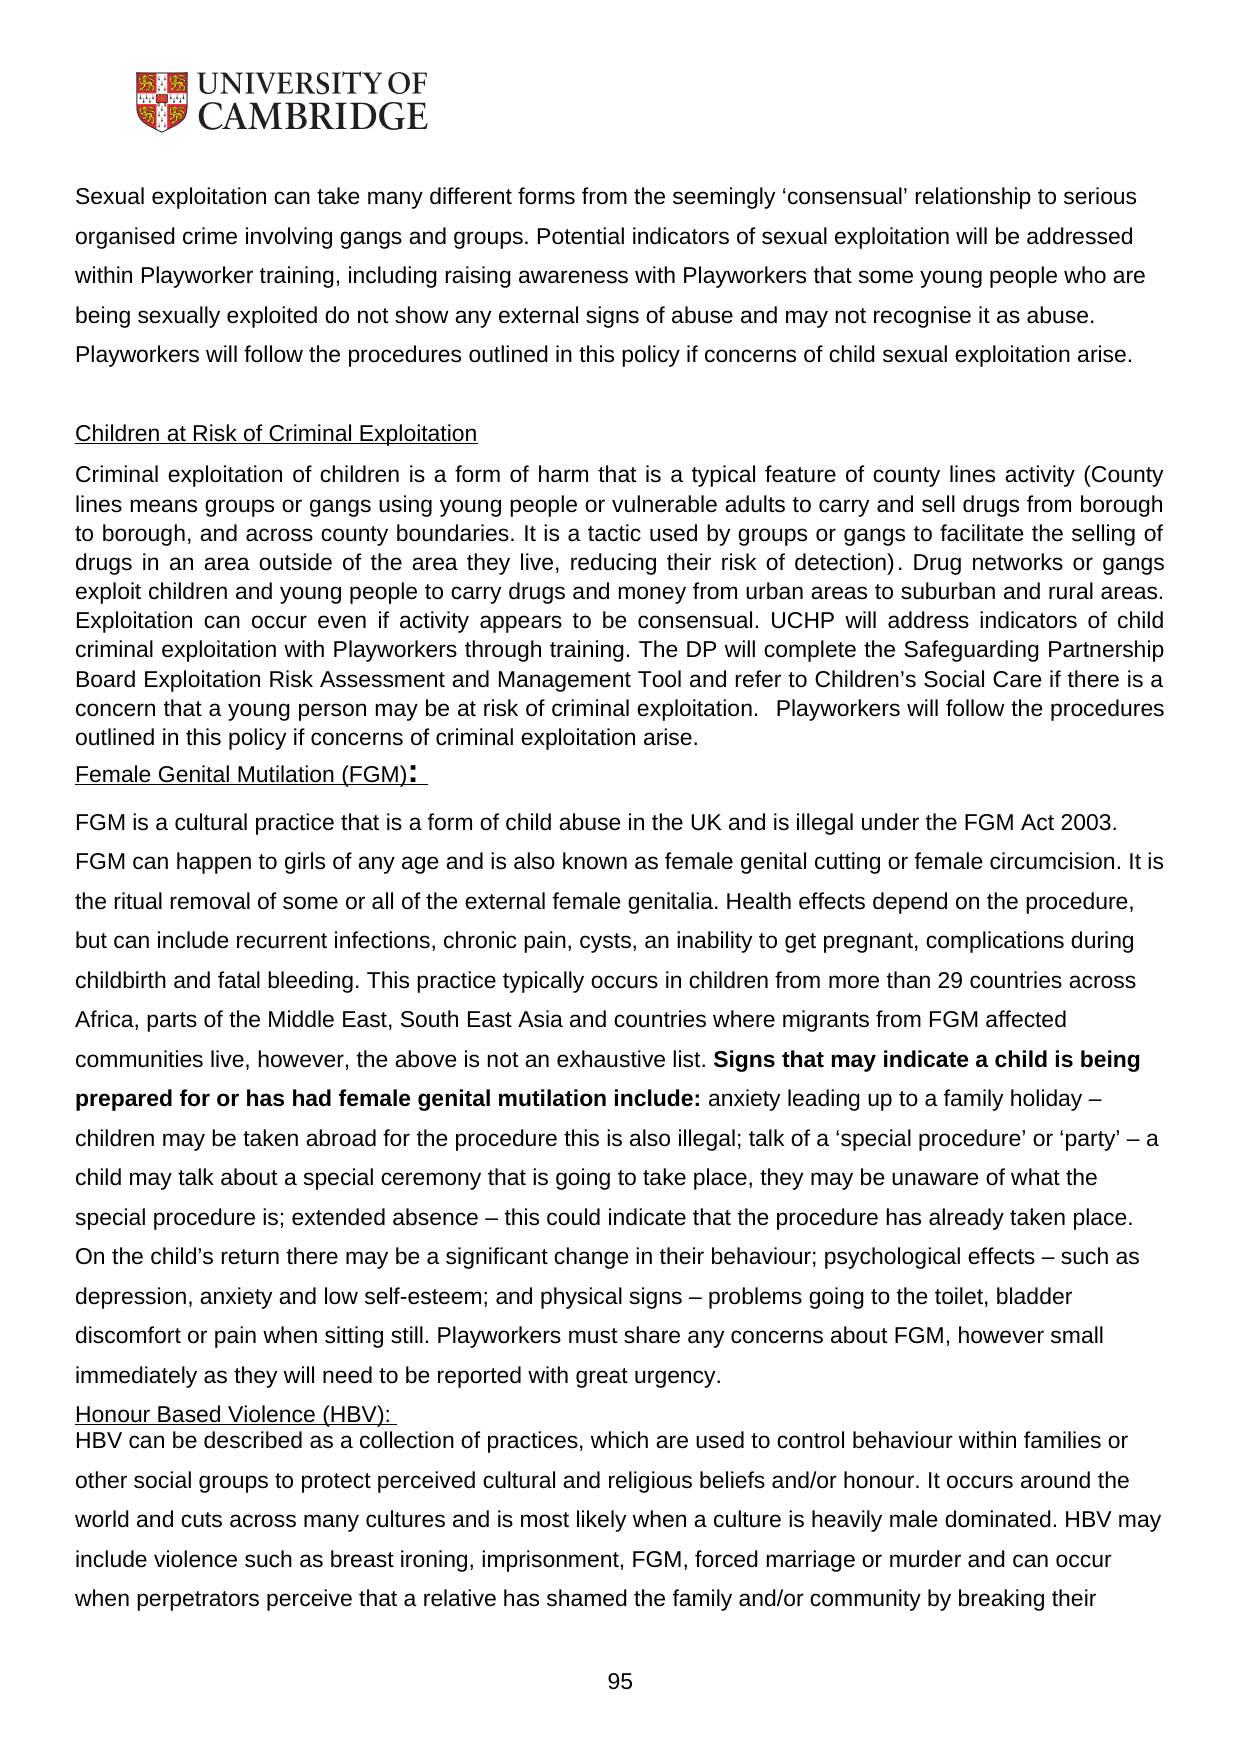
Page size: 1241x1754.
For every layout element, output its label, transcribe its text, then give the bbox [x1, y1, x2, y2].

picture [134, 70, 430, 135]
text Sexual exploitation can take many different forms from the seemingly ‘consensual’ relationship to serious organised crime involving gangs and groups. Potential indicators of sexual exploitation will be addressed within Playworker training, including raising awareness with Playworkers that some young people who are being sexually exploited do not show any external signs of abuse and may not recognise it as abuse. Playworkers will follow the procedures outlined in this policy if concerns of child sexual exploitation arise. [75, 183, 1165, 367]
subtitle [75, 1427, 1165, 1612]
subtitle Children at Risk of Criminal Exploitation [75, 420, 1165, 446]
text FGM is a cultural practice that is a form of child abuse in the UK and is illegal under the FGM Act 2003. FGM can happen to girls of any age and is also known as female genital cutting or female circumcision. It is the ritual removal of some or all of the external female genitalia. Health effects depend on the procedure, but can include recurrent infections, chronic pain, cysts, an inability to get pregnant, complications during childbirth and fatal bleeding. This practice typically occurs in children from more than 29 countries across Africa, parts of the Middle East, South East Asia and countries where migrants from FGM affected communities live, however, the above is not an exhaustive list. Signs that may indicate a child is being prepared for or has had female genital mutilation include: anxiety leading up to a family holiday – children may be taken abroad for the procedure this is also illegal; talk of a ‘special procedure’ or ‘party’ – a child may talk about a special ceremony that is going to take place, they may be unaware of what the special procedure is; extended absence – this could indicate that the procedure has already taken place. On the child’s return there may be a significant change in their behaviour; psychological effects – such as depression, anxiety and low self-esteem; and physical signs – problems going to the toilet, bladder discomfort or pain when sitting still. Playworkers must share any concerns about FGM, however small immediately as they will need to be reported with great urgency. [75, 809, 1165, 1388]
subtitle Female Genital Mutilation (FGM): [75, 751, 1165, 790]
subtitle Honour Based Violence (HBV): [75, 1401, 1165, 1427]
text Criminal exploitation of children is a form of harm that is a typical feature of county lines activity (County lines means groups or gangs using young people or vulnerable adults to carry and sell drugs from borough to borough, and across county boundaries. It is a tactic used by groups or gangs to facilitate the selling of drugs in an area outside of the area they live, reducing their risk of detection). Drug networks or gangs exploit children and young people to carry drugs and money from urban areas to suburban and rural areas. Exploitation can occur even if activity appears to be consensual. UCHP will address indicators of child criminal exploitation with Playworkers through training. The DP will complete the Safeguarding Partnership Board Exploitation Risk Assessment and Management Tool and refer to Children’s Social Care if there is a concern that a young person may be at risk of criminal exploitation. Playworkers will follow the procedures outlined in this policy if concerns of criminal exploitation arise. [75, 459, 1165, 751]
